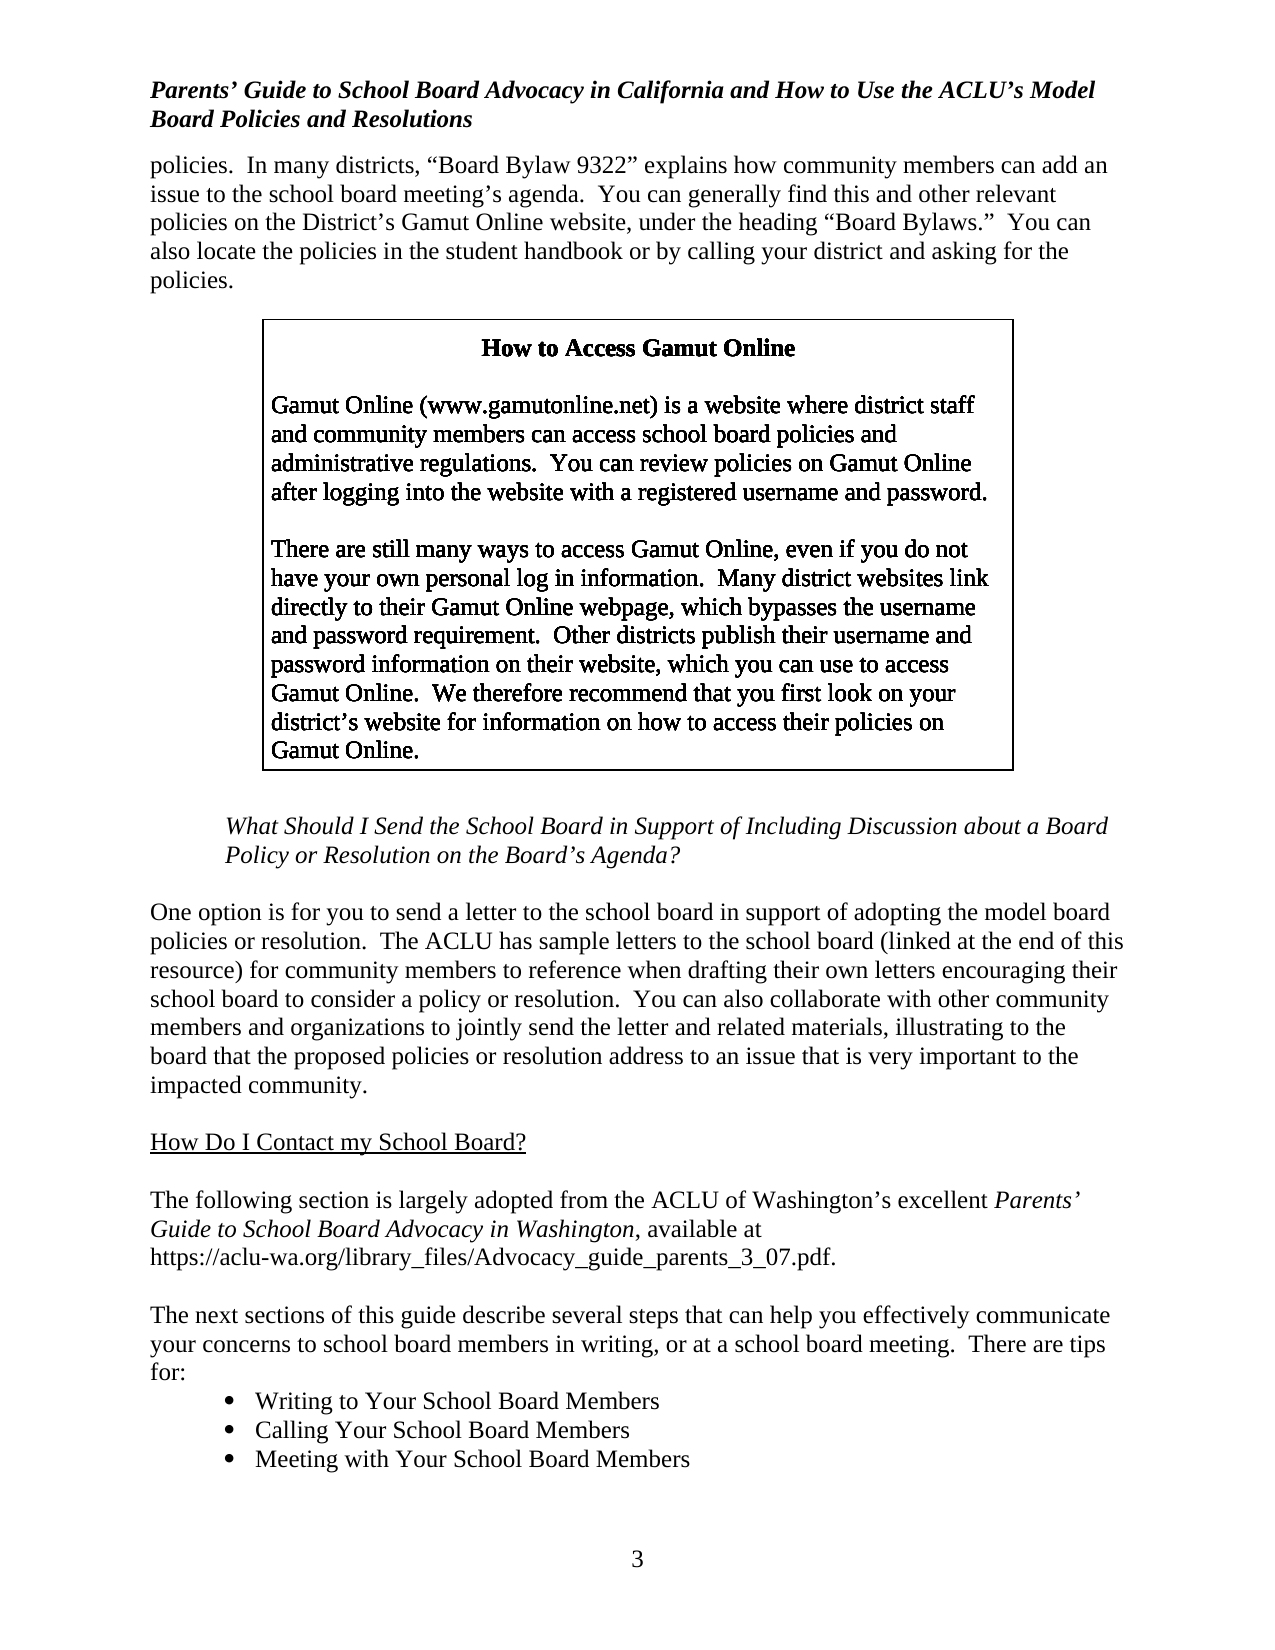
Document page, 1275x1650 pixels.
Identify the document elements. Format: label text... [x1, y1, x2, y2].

text The next sections of this guide describe several steps that can help you effectively communicate your concerns to school board members in writing, or at a school board meeting. There are tips for: [150, 1300, 1125, 1386]
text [150, 150, 1125, 294]
text One option is for you to send a letter to the school board in support of adopting the model board policies or resolution. The ACLU has sample letters to the school board (linked at the end of this resource) for community members to reference when drafting their own letters encouraging their school board to consider a policy or resolution. You can also collaborate with other community members and organizations to jointly send the letter and related materials, illustrating to the board that the proposed policies or resolution address to an issue that is very important to the impacted community. [150, 897, 1125, 1099]
text How Do I Contact my School Board? [150, 1127, 1125, 1156]
text The following section is largely adopted from the ACLU of Washington’s excellent Parents’ Guide to School Board Advocacy in Washington, available at https://aclu-wa.org/library_files/Advocacy_guide_parents_3_07.pdf. [150, 1185, 1125, 1271]
list Writing to Your School Board Members [225, 1386, 1125, 1415]
list Calling Your School Board Members [225, 1415, 1125, 1444]
text What Should I Send the School Board in Support of Including Discussion about a Board Policy or Resolution on the Board’s Agenda? [225, 811, 1125, 869]
list Meeting with Your School Board Members [225, 1444, 1125, 1472]
